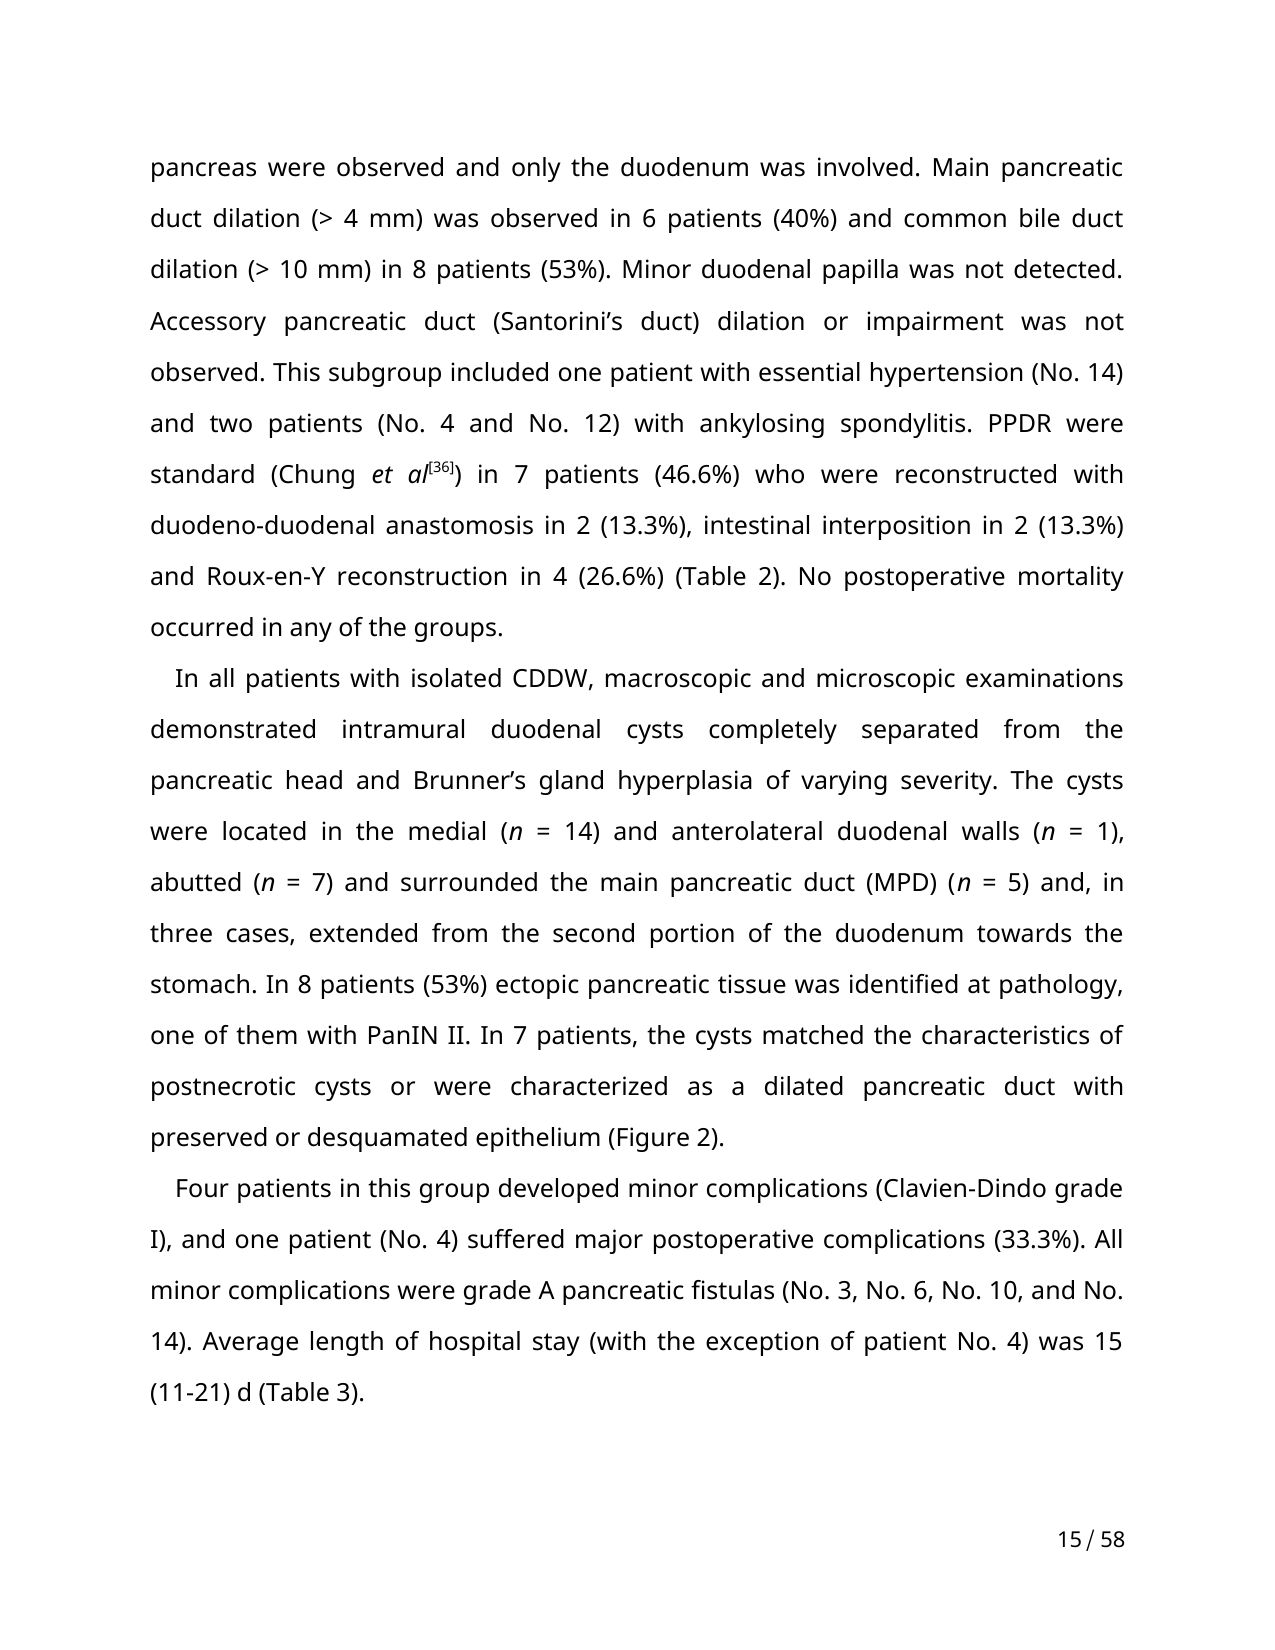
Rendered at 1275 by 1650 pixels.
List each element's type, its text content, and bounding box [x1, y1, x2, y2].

text In all patients with isolated CDDW, macroscopic and microscopic examinations demonstrated intramural duodenal cysts completely separated from the pancreatic head and Brunner’s gland hyperplasia of varying severity. The cysts were located in the medial (n = 14) and anterolateral duodenal walls (n = 1), abutted (n = 7) and surrounded the main pancreatic duct (MPD) (n = 5) and, in three cases, extended from the second portion of the duodenum towards the stomach. In 8 patients (53%) ectopic pancreatic tissue was identified at pathology, one of them with PanIN II. In 7 patients, the cysts matched the characteristics of postnecrotic cysts or were characterized as a dilated pancreatic duct with preserved or desquamated epithelium (Figure 2). [150, 660, 1125, 1154]
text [150, 150, 1125, 643]
text Four patients in this group developed minor complications (Clavien-Dindo grade I), and one patient (No. 4) suffered major postoperative complications (33.3%). All minor complications were grade A pancreatic fistulas (No. 3, No. 6, No. 10, and No. 14). Average length of hospital stay (with the exception of patient No. 4) was 15 (11-21) d (Table 3). [150, 1171, 1125, 1409]
